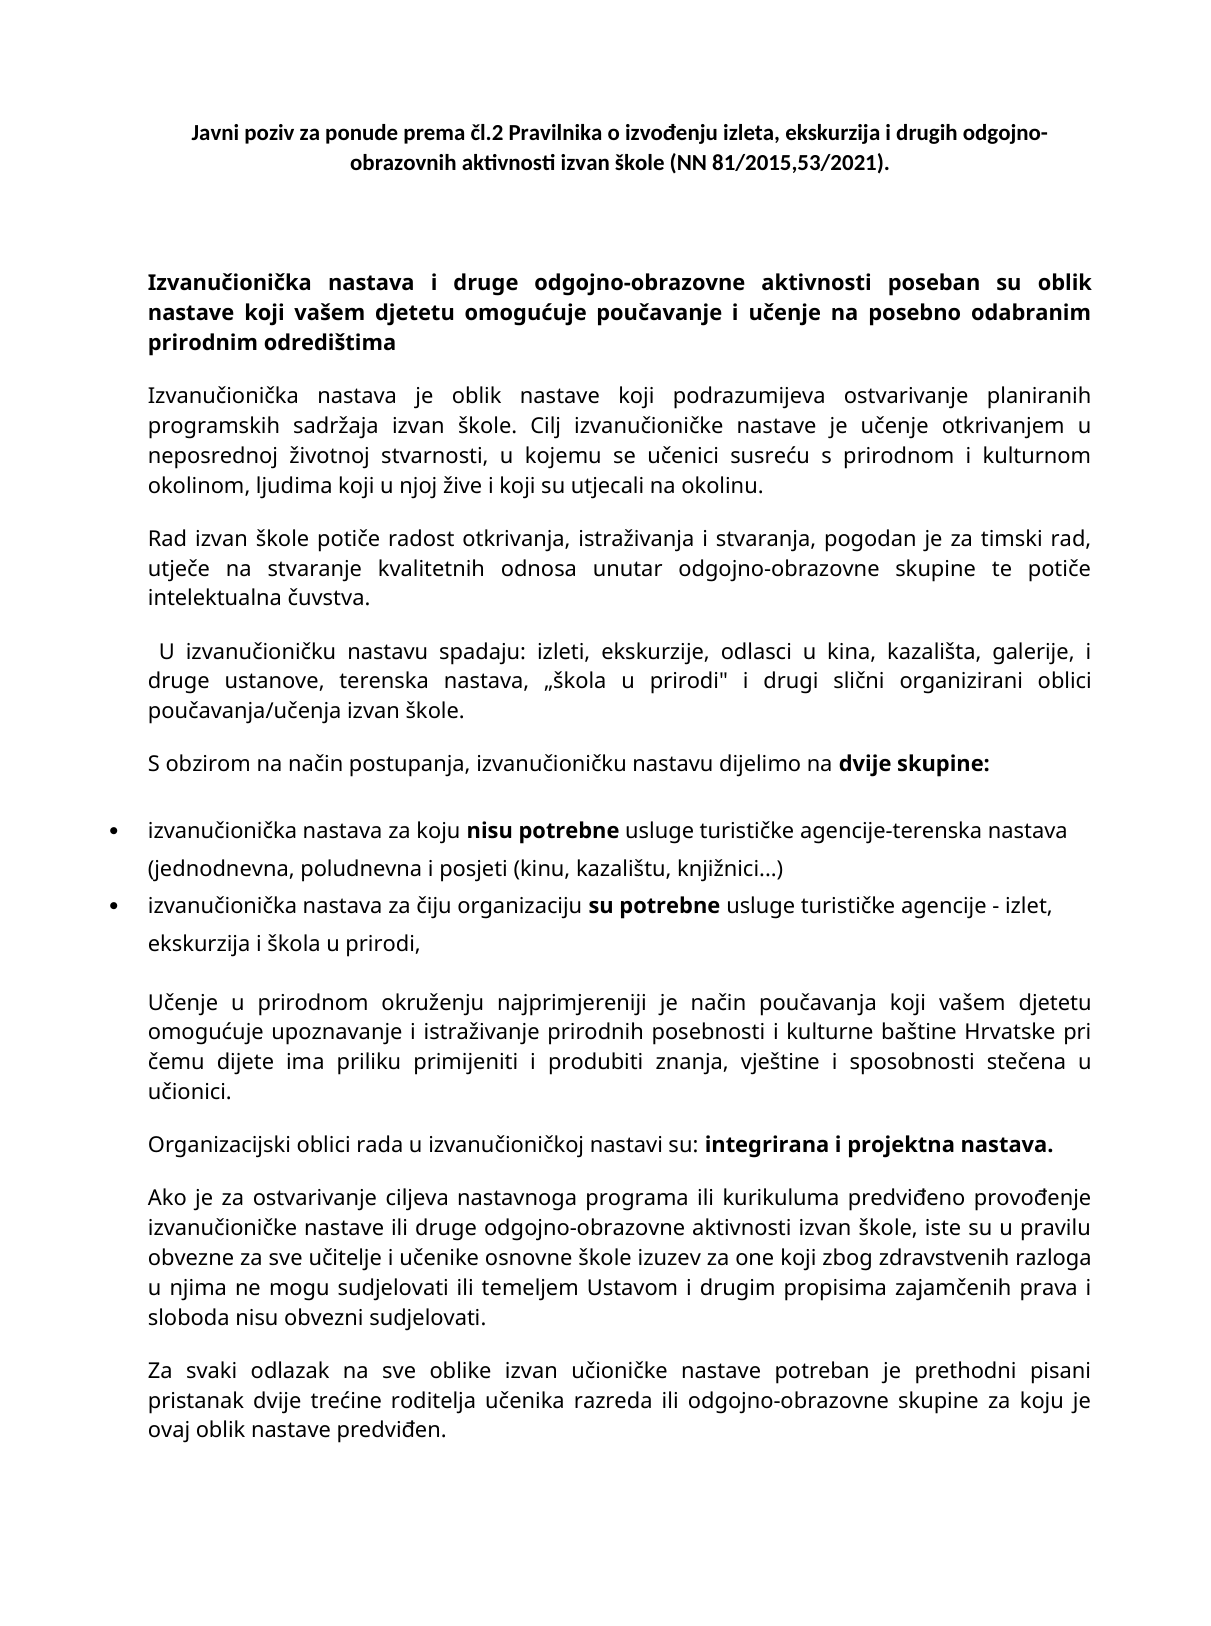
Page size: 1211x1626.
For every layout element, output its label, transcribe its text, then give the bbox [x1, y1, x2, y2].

text S obzirom na način postupanja, izvanučioničku nastavu dijelimo na dvije skupine: [148, 748, 1093, 778]
list izvanučionička nastava za koju nisu potrebne usluge turističke agencije-terenska nastava (jednodnevna, poludnevna i posjeti (kinu, kazalištu, knjižnici...) [110, 807, 1093, 882]
text Ako je za ostvarivanje ciljeva nastavnoga programa ili kurikuluma predviđeno provođenje izvanučioničke nastave ili druge odgojno-obrazovne aktivnosti izvan škole, iste su u pravilu obvezne za sve učitelje i učenike osnovne škole izuzev za one koji zbog zdravstvenih razloga u njima ne mogu sudjelovati ili temeljem Ustavom i drugim propisima zajamčenih prava i sloboda nisu obvezni sudjelovati. [148, 1182, 1093, 1331]
text Izvanučionička nastava i druge odgojno-obrazovne aktivnosti poseban su oblik nastave koji vašem djetetu omogućuje poučavanje i učenje na posebno odabranim prirodnim odredištima [148, 267, 1093, 357]
text Učenje u prirodnom okruženju najprimjereniji je način poučavanja koji vašem djetetu omogućuje upoznavanje i istraživanje prirodnih posebnosti i kulturne baštine Hrvatske pri čemu dijete ima priliku primijeniti i produbiti znanja, vještine i sposobnosti stečena u učionici. [148, 987, 1093, 1106]
text Organizacijski oblici rada u izvanučioničkoj nastavi su: integrirana i projektna nastava. [148, 1129, 1093, 1159]
text Izvanučionička nastava je oblik nastave koji podrazumijeva ostvarivanje planiranih programskih sadržaja izvan škole. Cilj izvanučioničke nastave je učenje otkrivanjem u neposrednoj životnoj stvarnosti, u kojemu se učenici susreću s prirodnom i kulturnom okolinom, ljudima koji u njoj žive i koji su utjecali na okolinu. [148, 380, 1093, 499]
text Za svaki odlazak na sve oblike izvan učioničke nastave potreban je prethodni pisani pristanak dvije trećine roditelja učenika razreda ili odgojno-obrazovne skupine za koju je ovaj oblik nastave predviđen. [148, 1355, 1093, 1444]
text U izvanučioničku nastavu spadaju: izleti, ekskurzije, odlasci u kina, kazališta, galerije, i druge ustanove, terenska nastava, „škola u prirodi" i drugi slični organizirani oblici poučavanja/učenja izvan škole. [148, 636, 1093, 725]
list izvanučionička nastava za čiju organizaciju su potrebne usluge turističke agencije - izlet, ekskurzija i škola u prirodi, [110, 882, 1093, 957]
text Rad izvan škole potiče radost otkrivanja, istraživanja i stvaranja, pogodan je za timski rad, utječe na stvaranje kvalitetnih odnosa unutar odgojno-obrazovne skupine te potiče intelektualna čuvstva. [148, 523, 1093, 612]
text Javni poziv za ponude prema čl.2 Pravilnika o izvođenju izleta, ekskurzija i drugih odgojno-obrazovnih aktivnosti izvan škole (NN 81/2015,53/2021). [148, 118, 1093, 176]
